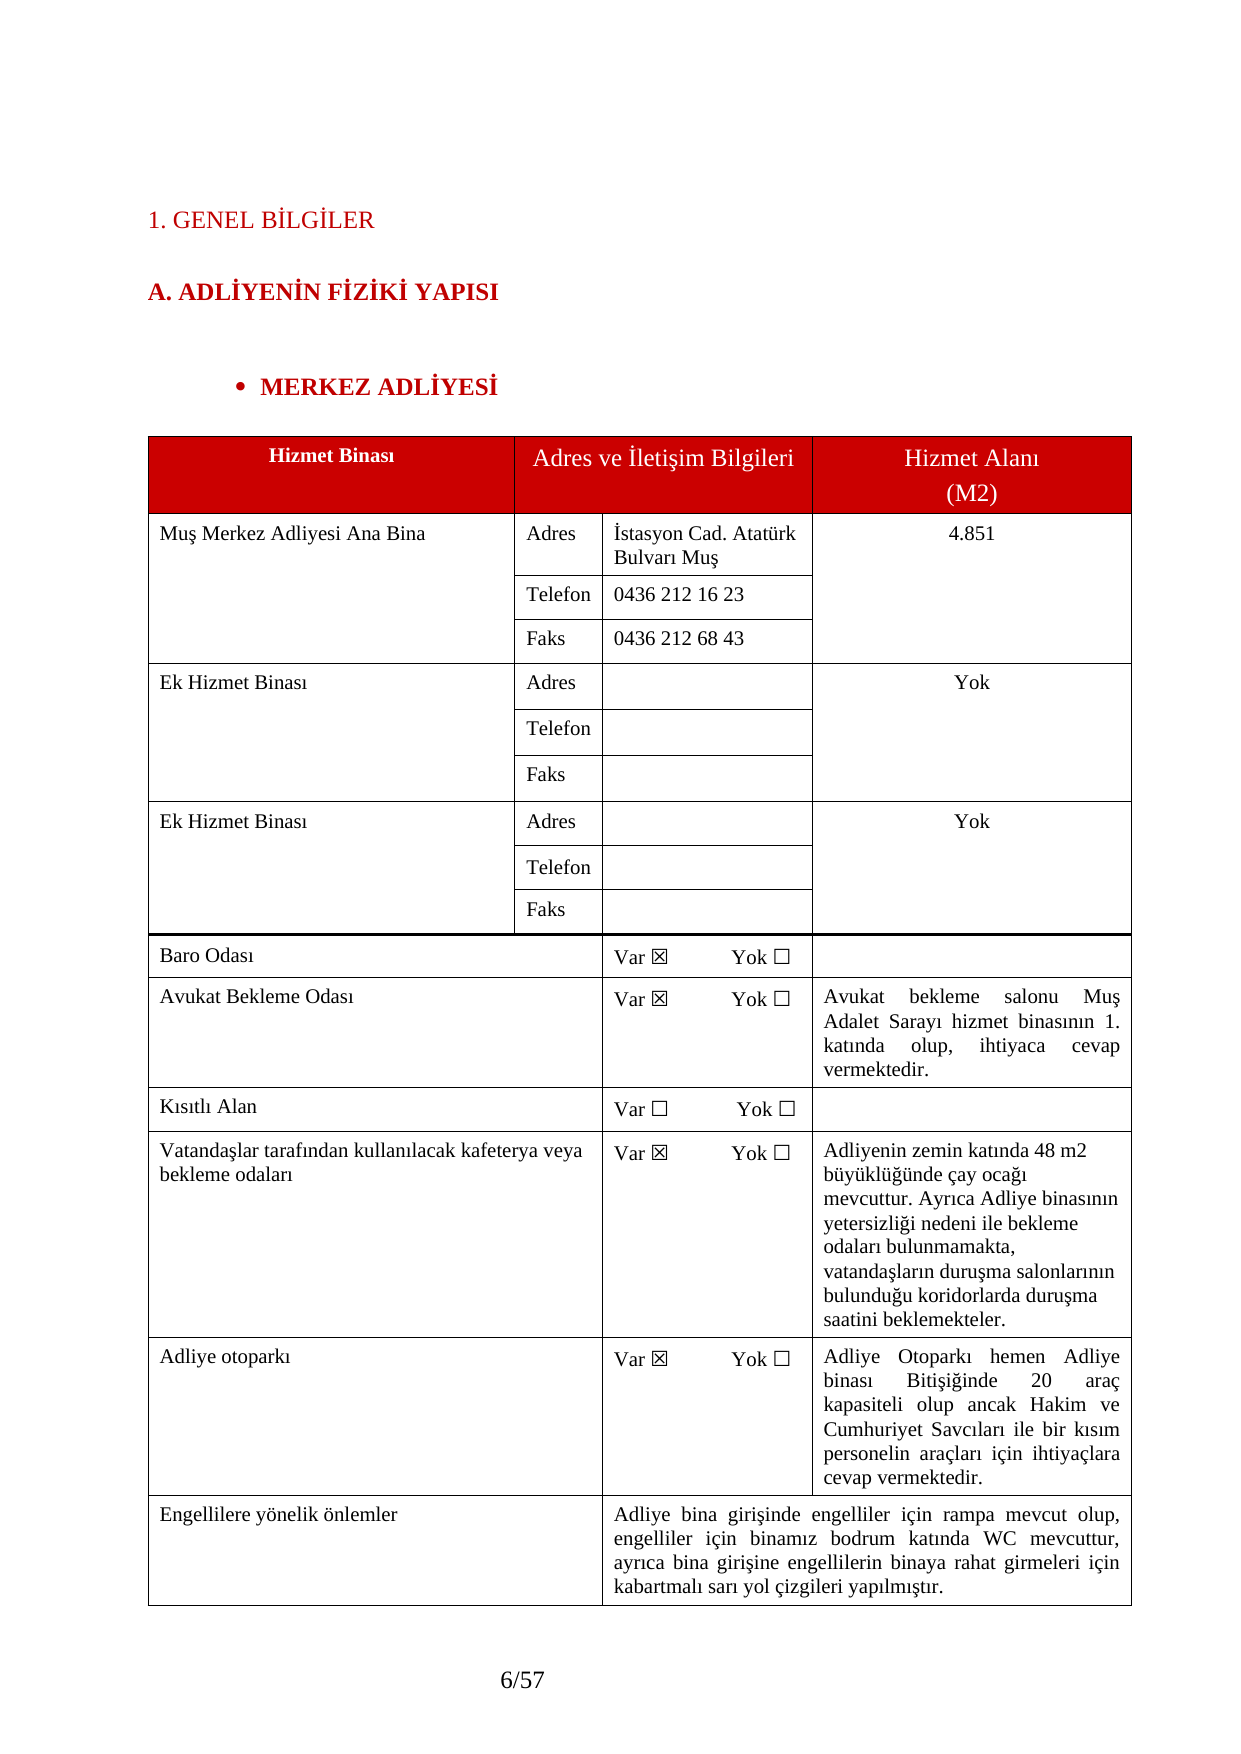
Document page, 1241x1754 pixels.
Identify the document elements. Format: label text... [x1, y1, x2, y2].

table_cell Telefon [515, 846, 602, 889]
table_header Hizmet Alanı (M2) [813, 437, 1131, 513]
table_cell 0436 212 16 23 [603, 576, 812, 619]
table_cell Engellilere yönelik önlemler [149, 1496, 602, 1605]
table_cell Faks [515, 756, 602, 801]
table_cell Telefon [515, 710, 602, 755]
table_cell Adres [515, 802, 602, 845]
table_cell Adliye otoparkı [149, 1338, 602, 1495]
table_header Adres ve İletişim Bilgileri [515, 437, 812, 513]
table_cell [603, 846, 812, 889]
table_cell Yok [813, 802, 1131, 933]
table_cell Var Yok [603, 936, 812, 977]
table_cell [603, 756, 812, 801]
table_cell [603, 890, 812, 933]
table_cell Faks [515, 890, 602, 933]
subtitle MERKEZ ADLİYESİ [148, 372, 1093, 401]
text 1. GENEL BİLGİLER [148, 205, 1093, 234]
table_cell Adliye Otoparkı hemen Adliye binası Bitişiğinde 20 araç kapasiteli olup ancak Hakim ve Cumhuriyet Savcıları ile bir kısım personelin araçları için ihtiyaçlara cevap vermektedir. [813, 1338, 1131, 1495]
table_cell İstasyon Cad. Atatürk Bulvarı Muş [603, 514, 812, 575]
table_cell 4.851 [813, 514, 1131, 663]
table_cell [813, 936, 1131, 977]
table_cell Adres [515, 664, 602, 709]
subtitle A. ADLİYENİN FİZİKİ YAPISI [148, 277, 1093, 306]
table_cell Yok [813, 664, 1131, 801]
table_cell 0436 212 68 43 [603, 620, 812, 663]
table_cell Adliyenin zemin katında 48 m2 büyüklüğünde çay ocağı mevcuttur. Ayrıca Adliye binasının yetersizliği nedeni ile bekleme odaları bulunmamakta, vatandaşların duruşma salonlarının bulunduğu koridorlarda duruşma saatini beklemekteler. [813, 1132, 1131, 1337]
table_cell Ek Hizmet Binası [149, 802, 514, 933]
table_cell [603, 802, 812, 845]
table_cell [813, 1088, 1131, 1131]
table_cell Adres [515, 514, 602, 575]
table_cell Telefon [515, 576, 602, 619]
table_cell Var Yok [603, 1132, 812, 1337]
table_cell Avukat Bekleme Odası [149, 978, 602, 1087]
table_cell Baro Odası [149, 936, 602, 977]
table_cell Ek Hizmet Binası [149, 664, 514, 801]
table_cell Adliye bina girişinde engelliler için rampa mevcut olup, engelliler için binamız bodrum katında WC mevcuttur, ayrıca bina girişine engellilerin binaya rahat girmeleri için kabartmalı sarı yol çizgileri yapılmıştır. [603, 1496, 1131, 1605]
table_header Hizmet Binası [149, 437, 514, 513]
table_cell Faks [515, 620, 602, 663]
table_cell Var Yok [603, 1338, 812, 1495]
table_cell Muş Merkez Adliyesi Ana Bina [149, 514, 514, 663]
table_cell Avukat bekleme salonu Muş Adalet Sarayı hizmet binasının 1. katında olup, ihtiyaca cevap vermektedir. [813, 978, 1131, 1087]
table_cell Var Yok [603, 1088, 812, 1131]
table_cell Vatandaşlar tarafından kullanılacak kafeterya veya bekleme odaları [149, 1132, 602, 1337]
table_cell Kısıtlı Alan [149, 1088, 602, 1131]
table_cell [603, 710, 812, 755]
table_cell [603, 664, 812, 709]
table_cell Var Yok [603, 978, 812, 1087]
